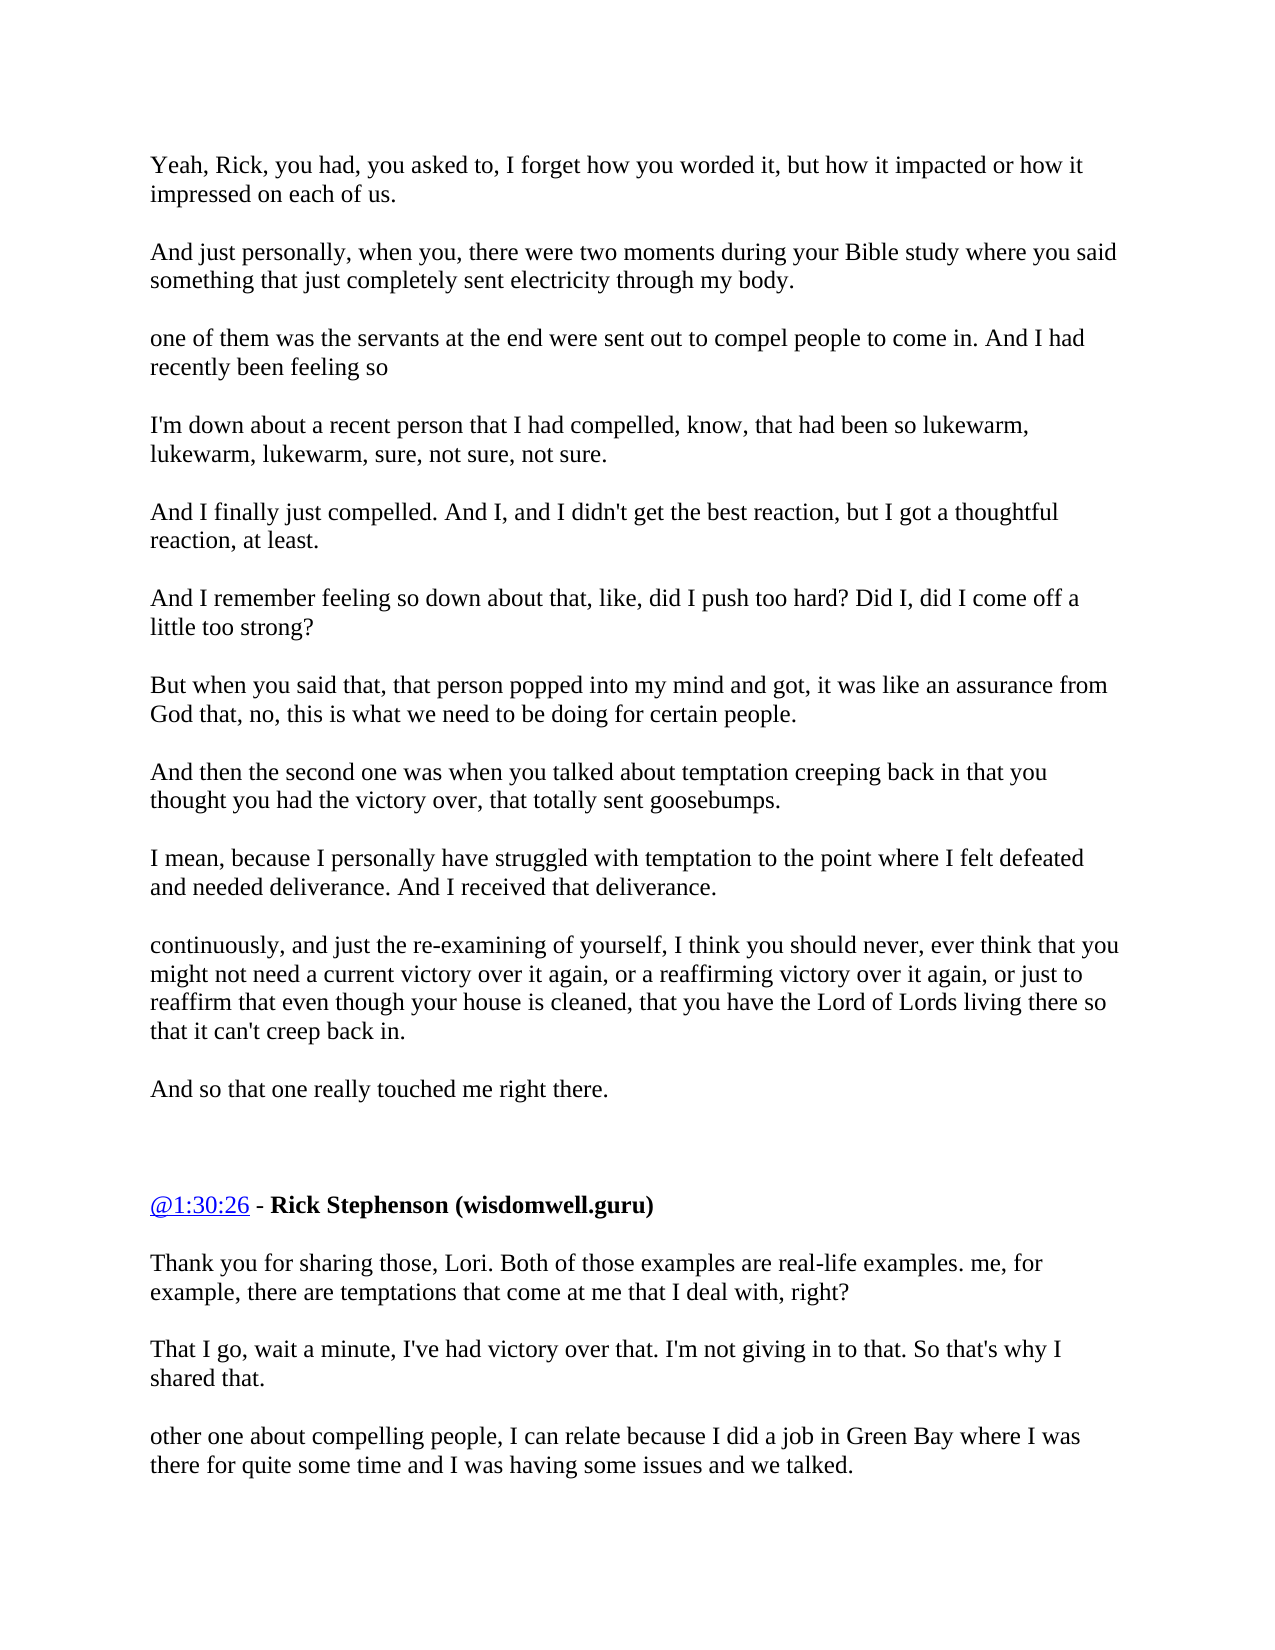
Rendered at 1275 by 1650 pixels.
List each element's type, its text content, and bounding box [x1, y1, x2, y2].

text continuously, and just the re-examining of yourself, I think you should never, ever think that you might not need a current victory over it again, or a reaffirming victory over it again, or just to reaffirm that even though your house is cleaned, that you have the Lord of Lords living there so that it can't creep back in. [150, 930, 1125, 1045]
text And I finally just compelled. And I, and I didn't get the best reaction, but I got a thoughtful reaction, at least. [150, 497, 1125, 554]
text Yeah, Rick, you had, you asked to, I forget how you worded it, but how it impacted or how it impressed on each of us. [150, 150, 1125, 207]
text I mean, because I personally have struggled with temptation to the point where I felt defeated and needed deliverance. And I received that deliverance. [150, 843, 1125, 901]
text @1:30:26 - Rick Stephenson (wisdomwell.guru) [150, 1190, 1125, 1219]
text other one about compelling people, I can relate because I did a job in Green Bay where I was there for quite some time and I was having some issues and we talked. [150, 1421, 1125, 1479]
text And so that one really touched me right there. [150, 1074, 1125, 1103]
text one of them was the servants at the end were sent out to compel people to come in. And I had recently been feeling so [150, 323, 1125, 381]
text And then the second one was when you talked about temptation creeping back in that you thought you had the victory over, that totally sent goosebumps. [150, 757, 1125, 814]
text But when you said that, that person popped into my mind and got, it was like an assurance from God that, no, this is what we need to be doing for certain people. [150, 670, 1125, 727]
text Thank you for sharing those, Lori. Both of those examples are real-life examples. me, for example, there are temptations that come at me that I deal with, right? [150, 1248, 1125, 1305]
text That I go, wait a minute, I've had victory over that. I'm not giving in to that. So that's why I shared that. [150, 1334, 1125, 1392]
text And just personally, when you, there were two moments during your Bible study where you said something that just completely sent electricity through my body. [150, 237, 1125, 294]
text And I remember feeling so down about that, like, did I push too hard? Did I, did I come off a little too strong? [150, 583, 1125, 641]
text I'm down about a recent person that I had compelled, know, that had been so lukewarm, lukewarm, lukewarm, sure, not sure, not sure. [150, 410, 1125, 467]
